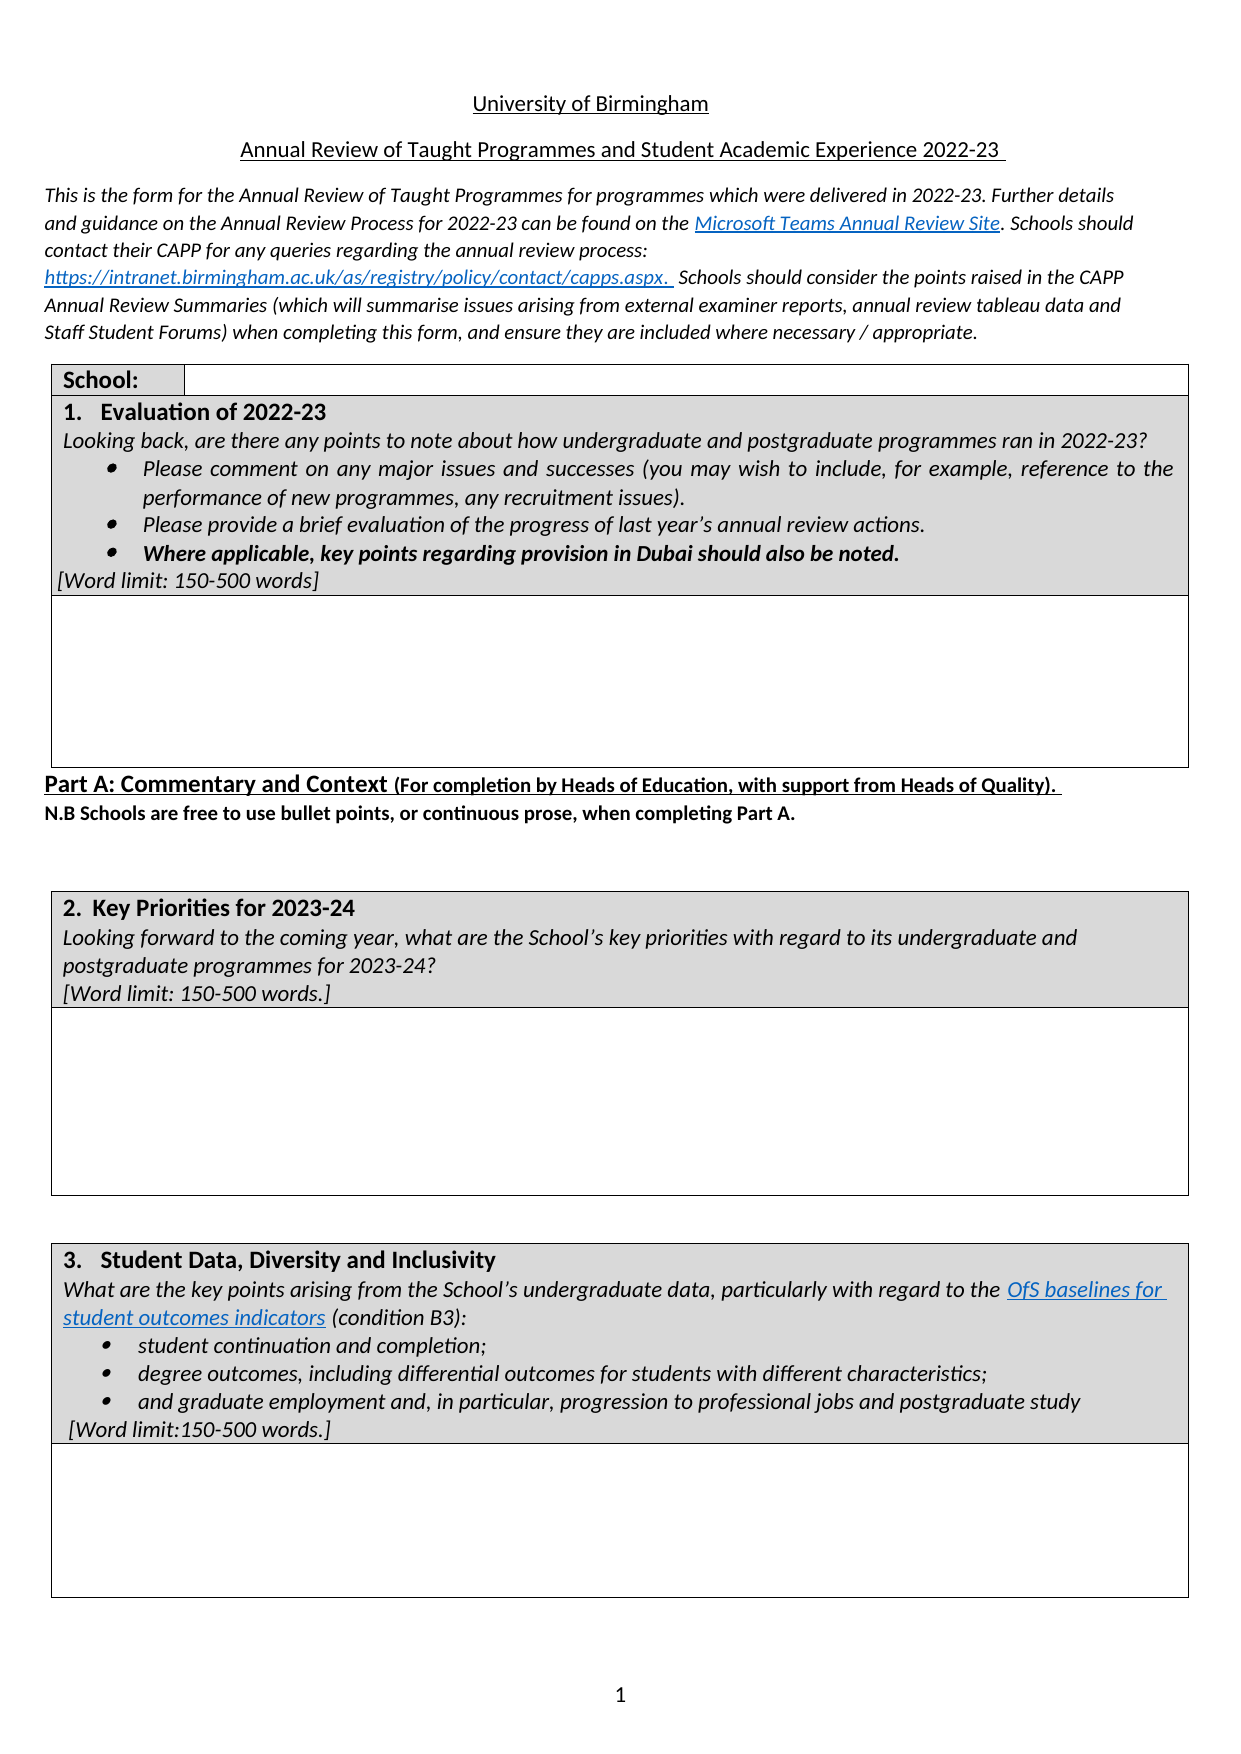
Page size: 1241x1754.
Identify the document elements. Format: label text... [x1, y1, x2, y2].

table_header School: [52, 365, 184, 395]
table_cell Evaluation of 2022-23 Looking back, are there any points to note about how undergraduate and postgraduate programmes ran in 2022-23? Please comment on any major issues and successes (you may wish to include, for example, reference to the performance of new programmes, any recruitment issues). Please provide a brief evaluation of the progress of last year’s annual review actions. Where applicable, key points regarding provision in Dubai should also be noted. [Word limit: 150-500 words] [52, 396, 1188, 595]
table_cell [52, 1008, 1188, 1195]
table_cell [52, 596, 1188, 767]
table_header Student Data, Diversity and Inclusivity What are the key points arising from the School’s undergraduate data, particularly with regard to the OfS baselines for student outcomes indicators (condition B3): student continuation and completion; degree outcomes, including differential outcomes for students with different characteristics; and graduate employment and, in particular, progression to professional jobs and postgraduate study [Word limit:150-500 words.] [52, 1244, 1188, 1443]
table_header Key Priorities for 2023-24 Looking forward to the coming year, what are the School’s key priorities with regard to its undergraduate and postgraduate programmes for 2023-24? [Word limit: 150-500 words.] [52, 892, 1188, 1007]
table_header [185, 365, 1188, 395]
text This is the form for the Annual Review of Taught Programmes for programmes which were delivered in 2022-23. Further details and guidance on the Annual Review Process for 2022-23 can be found on the Microsoft Teams Annual Review Site. Schools should contact their CAPP for any queries regarding the annual review process: https://intranet.birmingham.ac.uk/as/registry/policy/contact/capps.aspx. Schools should consider the points raised in the CAPP Annual Review Summaries (which will summarise issues arising from external examiner reports, annual review tableau data and Staff Student Forums) when completing this form, and ensure they are included where necessary / appropriate. [44, 182, 1152, 345]
table_cell [52, 1444, 1188, 1597]
text Part A: Commentary and Context (For completion by Heads of Education, with support from Heads of Quality). N.B Schools are free to use bullet points, or continuous prose, when completing Part A. [44, 768, 1152, 826]
text University of Birmingham [29, 89, 1152, 117]
text Annual Review of Taught Programmes and Student Academic Experience 2022-23 [89, 136, 1152, 163]
